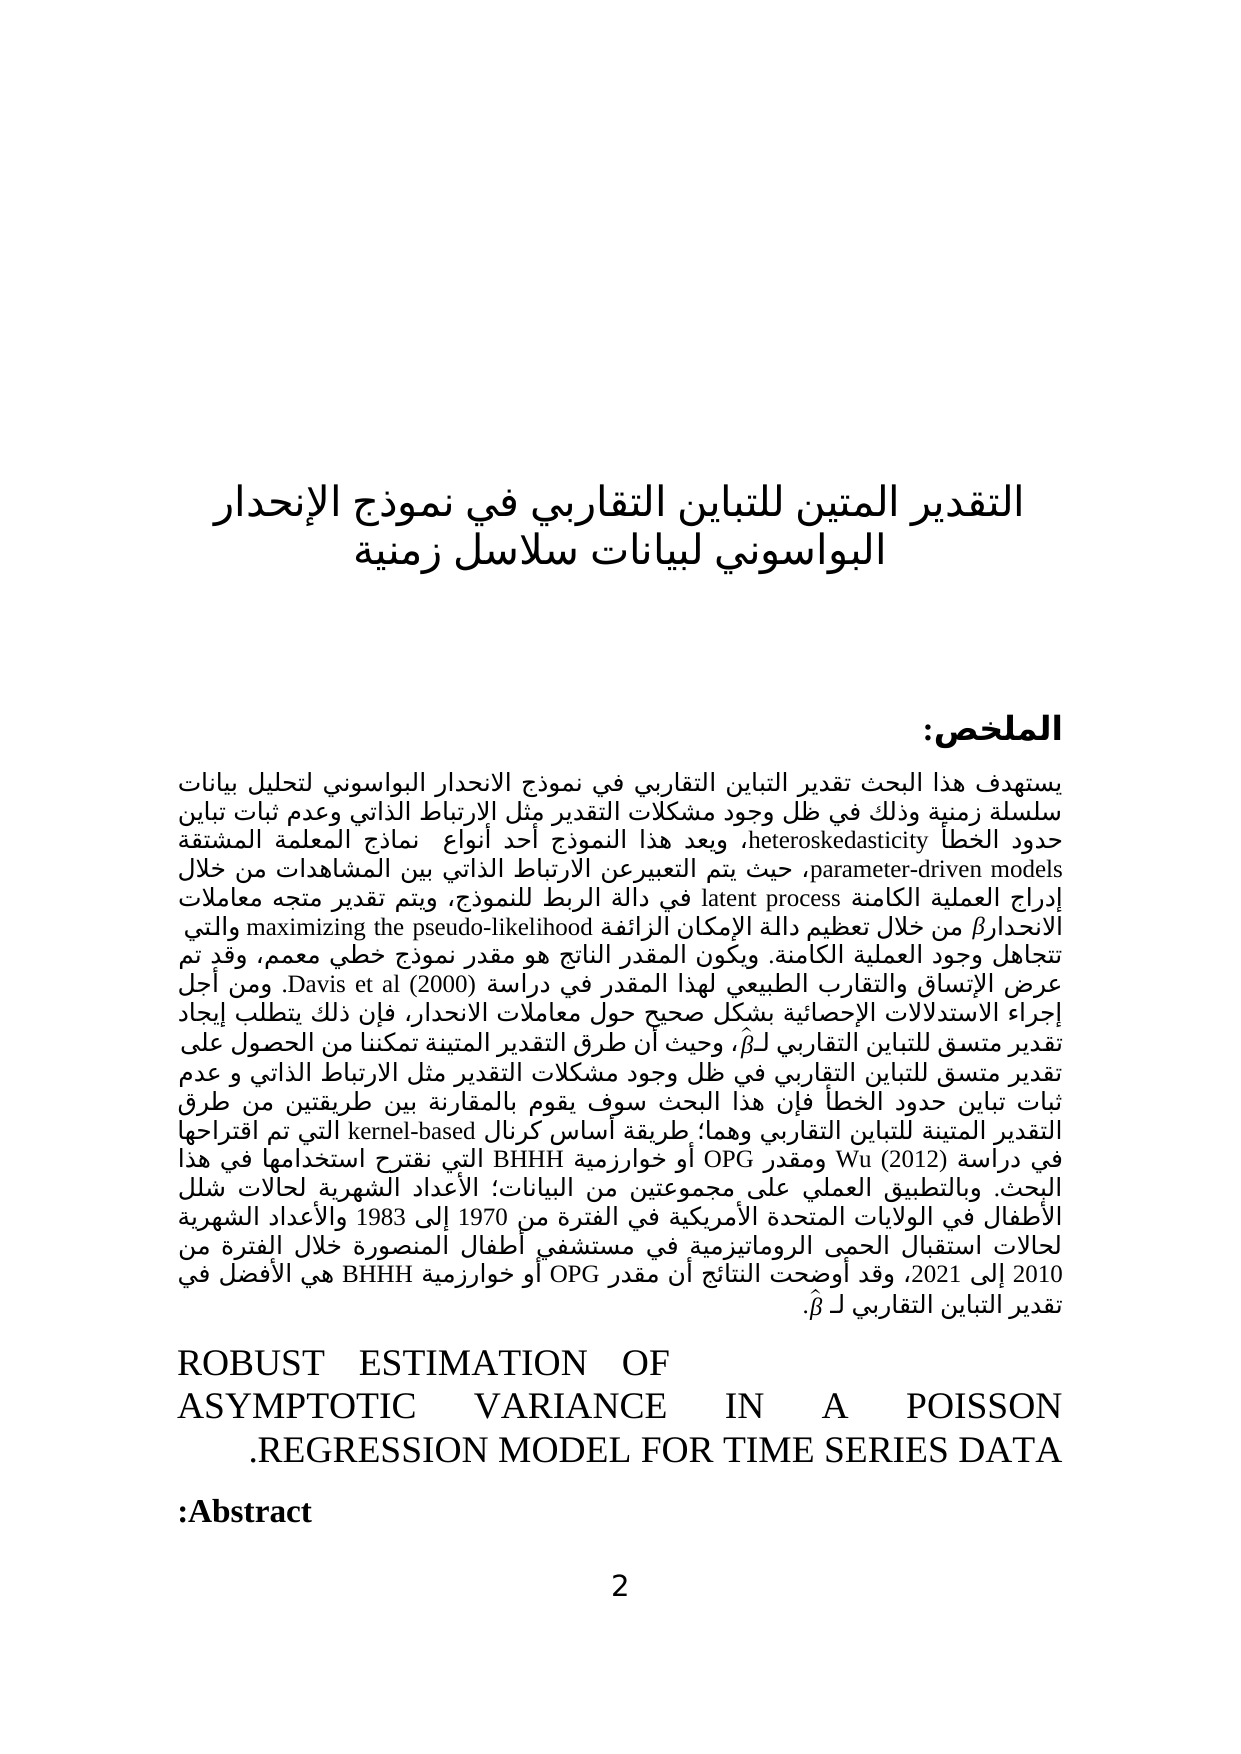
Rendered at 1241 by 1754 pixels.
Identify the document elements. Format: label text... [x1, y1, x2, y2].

text يستهدف هذا البحث تقدير التباين التقاربي في نموذج الانحدار البواسوني لتحليل بيانات سلسلة زمنية وذلك في ظل وجود مشكلات التقدير مثل الارتباط الذاتي وعدم ثبات تباين حدود الخطأ heteroskedasticity، ويعد هذا النموذج أحد أنواع نماذج المعلمة المشتقة parameter-driven models، حيث يتم التعبيرعن الارتباط الذاتي بين المشاهدات من خلال إدراج العملية الكامنة latent process في دالة الربط للنموذج، ويتم تقدير متجه معاملات الانحدار من خلال تعظيم دالة الإمكان الزائفة maximizing the pseudo-likelihood والتي تتجاهل وجود العملية الكامنة. ويكون المقدر الناتج هو مقدر نموذج خطي معمم، وقد تم عرض الإتساق والتقارب الطبيعي لهذا المقدر في دراسة Davis et al (2000). ومن أجل إجراء الاستدلالات الإحصائية بشكل صحيح حول معاملات الانحدار، فإن ذلك يتطلب إيجاد تقدير متسق للتباين التقاربي لـ، وحيث أن طرق التقدير المتينة تمكننا من الحصول على تقدير متسق للتباين التقاربي في ظل وجود مشكلات التقدير مثل الارتباط الذاتي و عدم ثبات تباين حدود الخطأ فإن هذا البحث سوف يقوم بالمقارنة بين طريقتين من طرق التقدير المتينة للتباين التقاربي وهما؛ طريقة أساس كرنال kernel-based التي تم اقتراحها في دراسة Wu (2012) ومقدر OPG أو خوارزمية BHHH التي نقترح استخدامها في هذا البحث. وبالتطبيق العملي على مجموعتين من البيانات؛ الأعداد الشهرية لحالات شلل الأطفال في الولايات المتحدة الأمريكية في الفترة من 1970 إلى 1983 والأعداد الشهرية لحالات استقبال الحمى الروماتيزمية في مستشفي أطفال المنصورة خلال الفترة من 2010 إلى 2021، وقد أوضحت النتائج أن مقدر OPG أو خوارزمية BHHH هي الأفضل في تقدير التباين التقاربي لـ . [177, 768, 1063, 1320]
text Abstract: [177, 1491, 1063, 1529]
text ROBUST ESTIMATION OF ASYMPTOTIC VARIANCE IN A POISSON REGRESSION MODEL FOR TIME SERIES DATA. [177, 1341, 1063, 1470]
text الملخص: [177, 709, 1063, 747]
text التقدير المتين للتباين التقاربي في نموذج الإنحدار البواسوني لبيانات سلاسل زمنية [177, 477, 1063, 573]
